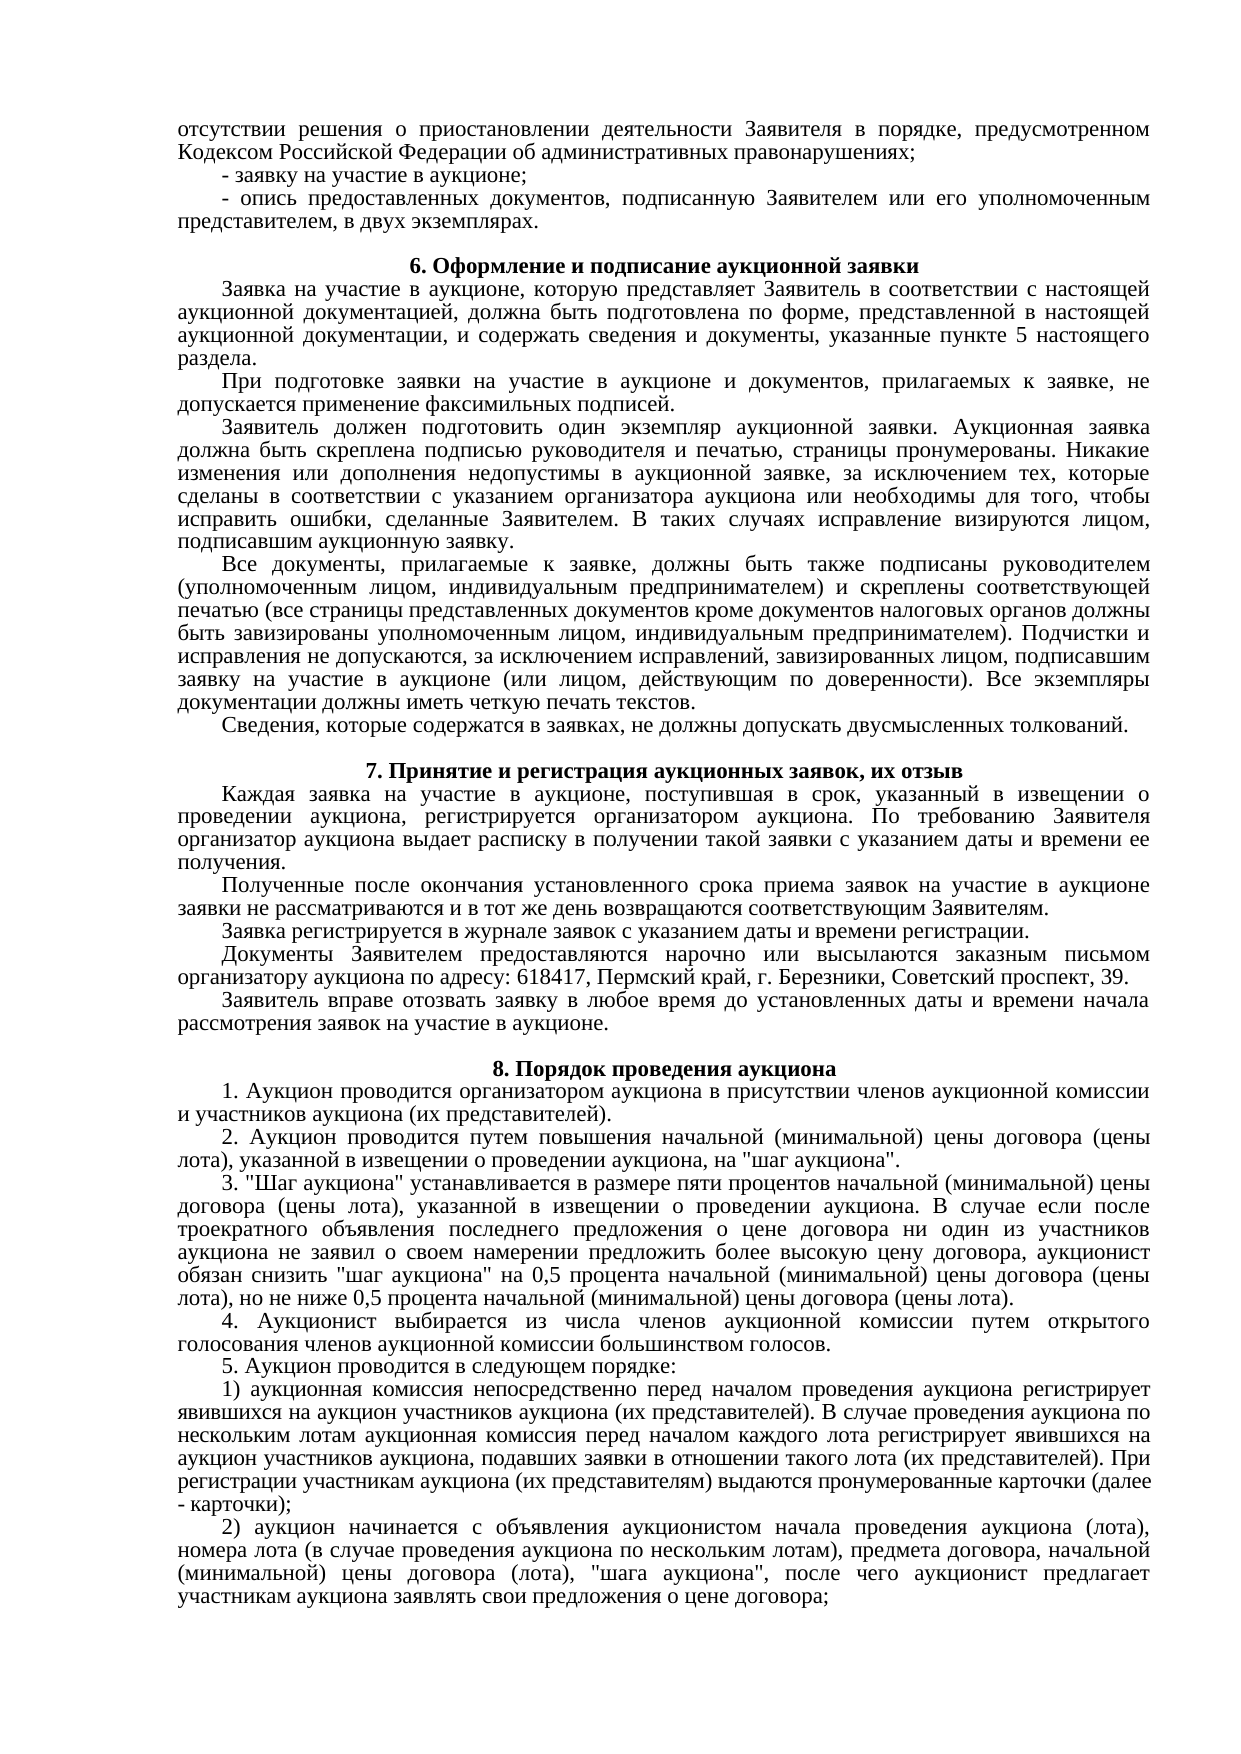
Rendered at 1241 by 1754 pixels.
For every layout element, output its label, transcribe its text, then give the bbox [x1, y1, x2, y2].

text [177, 118, 1152, 164]
text 6. Оформление и подписание аукционной заявки [177, 256, 1152, 278]
text Все документы, прилагаемые к заявке, должны быть также подписаны руководителем (уполномоченным лицом, индивидуальным предпринимателем) и скреплены соответствующей печатью (все страницы представленных документов кроме документов налоговых органов должны быть завизированы уполномоченным лицом, индивидуальным предпринимателем). Подчистки и исправления не допускаются, за исключением исправлений, завизированных лицом, подписавшим заявку на участие в аукционе (или лицом, действующим по доверенности). Все экземпляры документации должны иметь четкую печать текстов. [177, 553, 1152, 714]
text Заявка на участие в аукционе, которую представляет Заявитель в соответствии с настоящей аукционной документацией, должна быть подготовлена по форме, представленной в настоящей аукционной документации, и содержать сведения и документы, указанные пункте 5 настоящего раздела. [177, 278, 1152, 370]
text Полученные после окончания установленного срока приема заявок на участие в аукционе заявки не рассматриваются и в тот же день возвращаются соответствующим Заявителям. [177, 874, 1152, 920]
text Заявитель должен подготовить один экземпляр аукционной заявки. Аукционная заявка должна быть скреплена подписью руководителя и печатью, страницы пронумерованы. Никакие изменения или дополнения недопустимы в аукционной заявке, за исключением тех, которые сделаны в соответствии с указанием организатора аукциона или необходимы для того, чтобы исправить ошибки, сделанные Заявителем. В таких случаях исправление визируются лицом, подписавшим аукционную заявку. [177, 416, 1152, 553]
text 2) аукцион начинается с объявления аукционистом начала проведения аукциона (лота), номера лота (в случае проведения аукциона по нескольким лотам), предмета договора, начальной (минимальной) цены договора (лота), "шага аукциона", после чего аукционист предлагает участникам аукциона заявлять свои предложения о цене договора; [177, 1516, 1152, 1608]
text 1) аукционная комиссия непосредственно перед началом проведения аукциона регистрирует явившихся на аукцион участников аукциона (их представителей). В случае проведения аукциона по нескольким лотам аукционная комиссия перед началом каждого лота регистрирует явившихся на аукцион участников аукциона, подавших заявки в отношении такого лота (их представителей). При регистрации участникам аукциона (их представителям) выдаются пронумерованные карточки (далее - карточки); [177, 1378, 1152, 1516]
text 1. Аукцион проводится организатором аукциона в присутствии членов аукционной комиссии и участников аукциона (их представителей). [177, 1081, 1152, 1126]
text Заявка регистрируется в журнале заявок с указанием даты и времени регистрации. [177, 920, 1152, 943]
text Сведения, которые содержатся в заявках, не должны допускать двусмысленных толкований. [177, 714, 1152, 737]
text 2. Аукцион проводится путем повышения начальной (минимальной) цены договора (цены лота), указанной в извещении о проведении аукциона, на "шаг аукциона". [177, 1126, 1152, 1172]
text 4. Аукционист выбирается из числа членов аукционной комиссии путем открытого голосования членов аукционной комиссии большинством голосов. [177, 1310, 1152, 1356]
text 5. Аукцион проводится в следующем порядке: [177, 1356, 1152, 1378]
text Заявитель вправе отозвать заявку в любое время до установленных даты и времени начала рассмотрения заявок на участие в аукционе. [177, 989, 1152, 1035]
text 8. Порядок проведения аукциона [177, 1058, 1152, 1081]
text 3. "Шаг аукциона" устанавливается в размере пяти процентов начальной (минимальной) цены договора (цены лота), указанной в извещении о проведении аукциона. В случае если после троекратного объявления последнего предложения о цене договора ни один из участников аукциона не заявил о своем намерении предложить более высокую цену договора, аукционист обязан снизить "шаг аукциона" на 0,5 процента начальной (минимальной) цены договора (цены лота), но не ниже 0,5 процента начальной (минимальной) цены договора (цены лота). [177, 1172, 1152, 1310]
text 7. Принятие и регистрация аукционных заявок, их отзыв [177, 760, 1152, 783]
text При подготовке заявки на участие в аукционе и документов, прилагаемых к заявке, не допускается применение факсимильных подписей. [177, 370, 1152, 416]
text Каждая заявка на участие в аукционе, поступившая в срок, указанный в извещении о проведении аукциона, регистрируется организатором аукциона. По требованию Заявителя организатор аукциона выдает расписку в получении такой заявки с указанием даты и времени ее получения. [177, 783, 1152, 874]
list Документы Заявителем предоставляются нарочно или высылаются заказным письмом организатору аукциона по адресу: 618417, Пермский край, г. Березники, Советский проспект, 39. [177, 943, 1152, 989]
text - заявку на участие в аукционе; [177, 164, 1152, 187]
text - опись предоставленных документов, подписанную Заявителем или его уполномоченным представителем, в двух экземплярах. [177, 187, 1152, 233]
